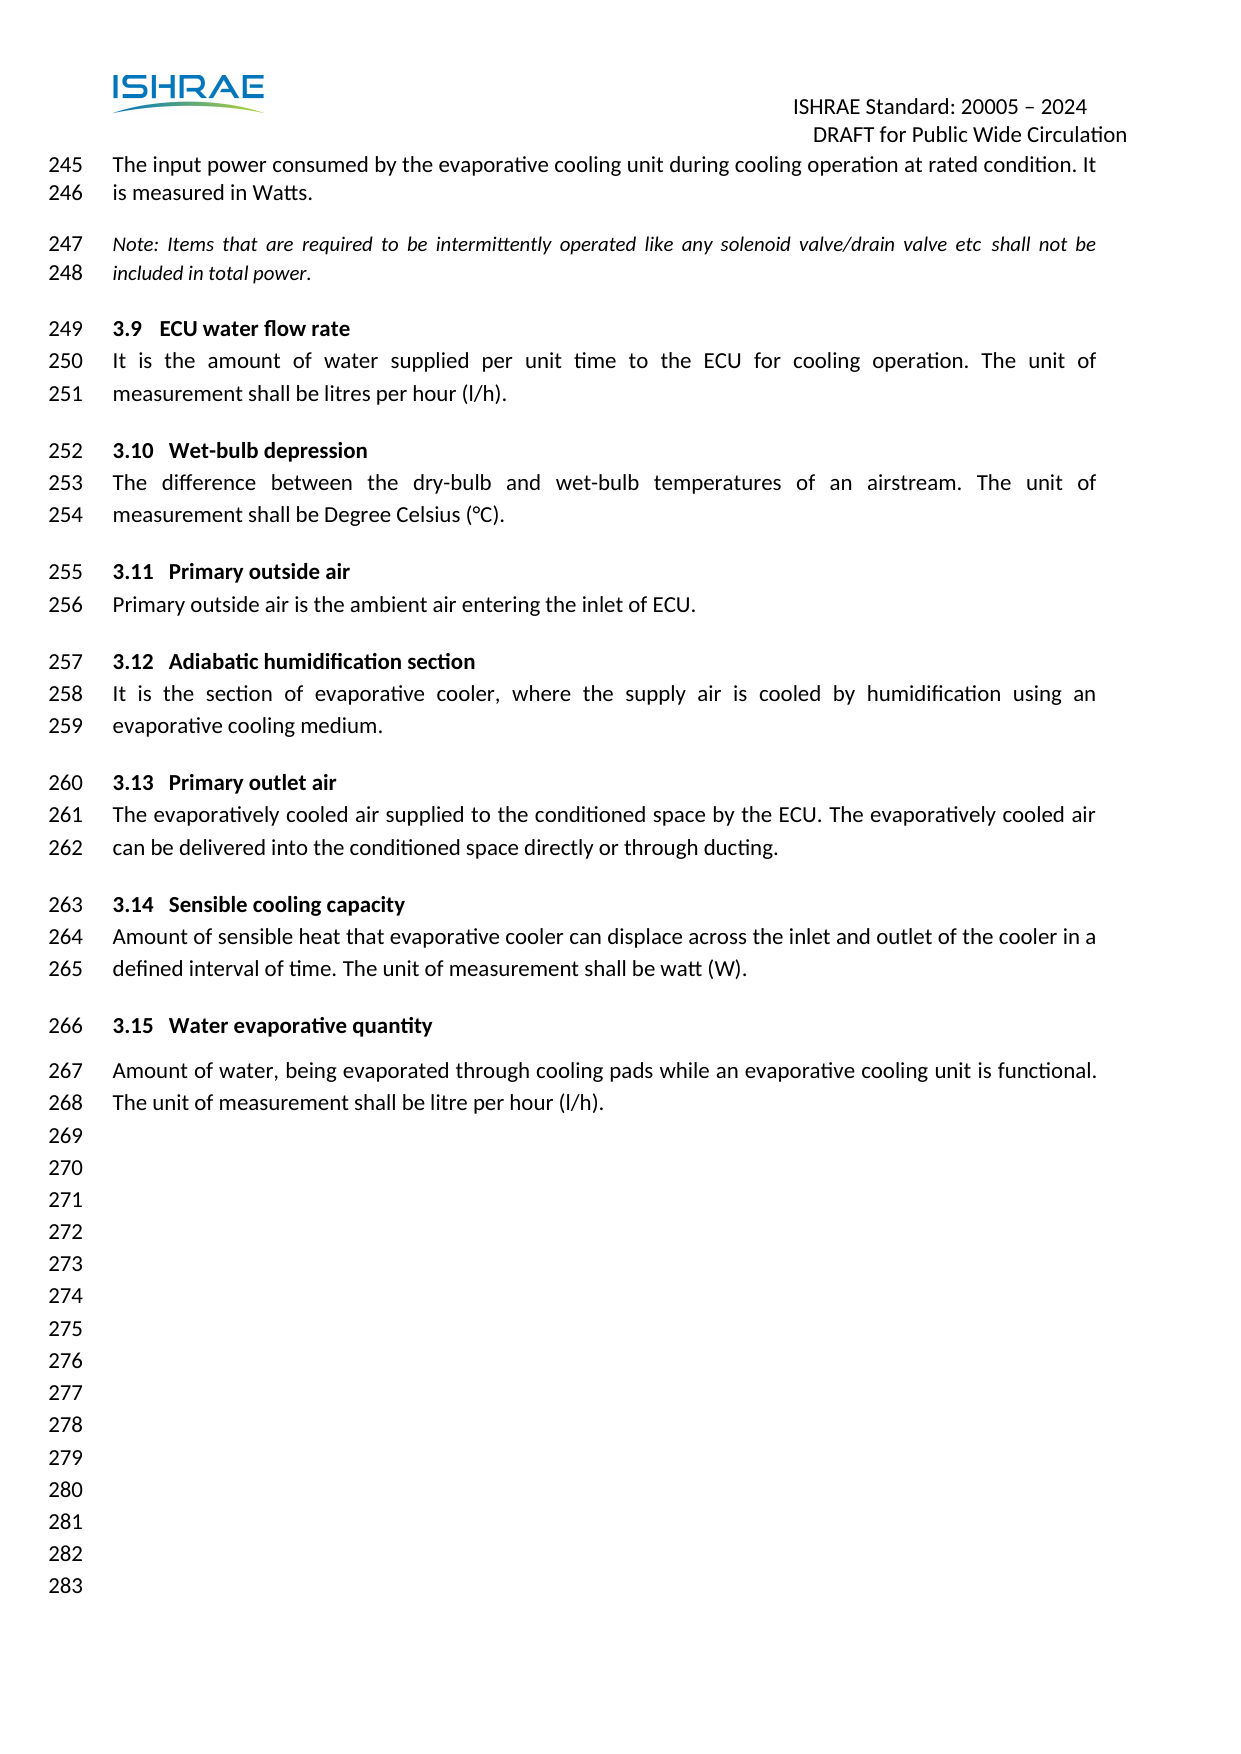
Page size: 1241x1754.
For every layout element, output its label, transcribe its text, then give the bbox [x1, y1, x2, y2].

list ECU water flow rate [112, 314, 1128, 342]
text Note: Items that are required to be intermittently operated like any solenoid valve/drain valve etc shall not be included in total power. [112, 231, 1098, 286]
text Amount of sensible heat that evaporative cooler can displace across the inlet and outlet of the cooler in a defined interval of time. The unit of measurement shall be watt (W). [112, 922, 1100, 982]
text Amount of water, being evaporated through cooling pads while an evaporative cooling unit is functional. The unit of measurement shall be litre per hour (l/h). [112, 1056, 1100, 1116]
list Adiabatic humidification section [112, 647, 1128, 675]
text The difference between the dry-bulb and wet-bulb temperatures of an airstream. The unit of measurement shall be Degree Celsius (°C). [112, 468, 1098, 528]
list Wet-bulb depression [112, 436, 1128, 464]
list Primary outlet air [112, 768, 1128, 796]
text Primary outside air is the ambient air entering the inlet of ECU. [112, 590, 1098, 618]
list Sensible cooling capacity [112, 890, 1128, 918]
text It is the section of evaporative cooler, where the supply air is cooled by humidification using an evaporative cooling medium. [112, 679, 1098, 739]
list Primary outside air [112, 557, 1128, 586]
list Water evaporative quantity [112, 1012, 1128, 1039]
text The evaporatively cooled air supplied to the conditioned space by the ECU. The evaporatively cooled air can be delivered into the conditioned space directly or through ducting. [112, 801, 1098, 861]
text It is the amount of water supplied per unit time to the ECU for cooling operation. The unit of measurement shall be litres per hour (l/h). [112, 347, 1098, 407]
picture [112, 75, 265, 115]
text The input power consumed by the evaporative cooling unit during cooling operation at rated condition. It is measured in Watts. [112, 150, 1098, 206]
